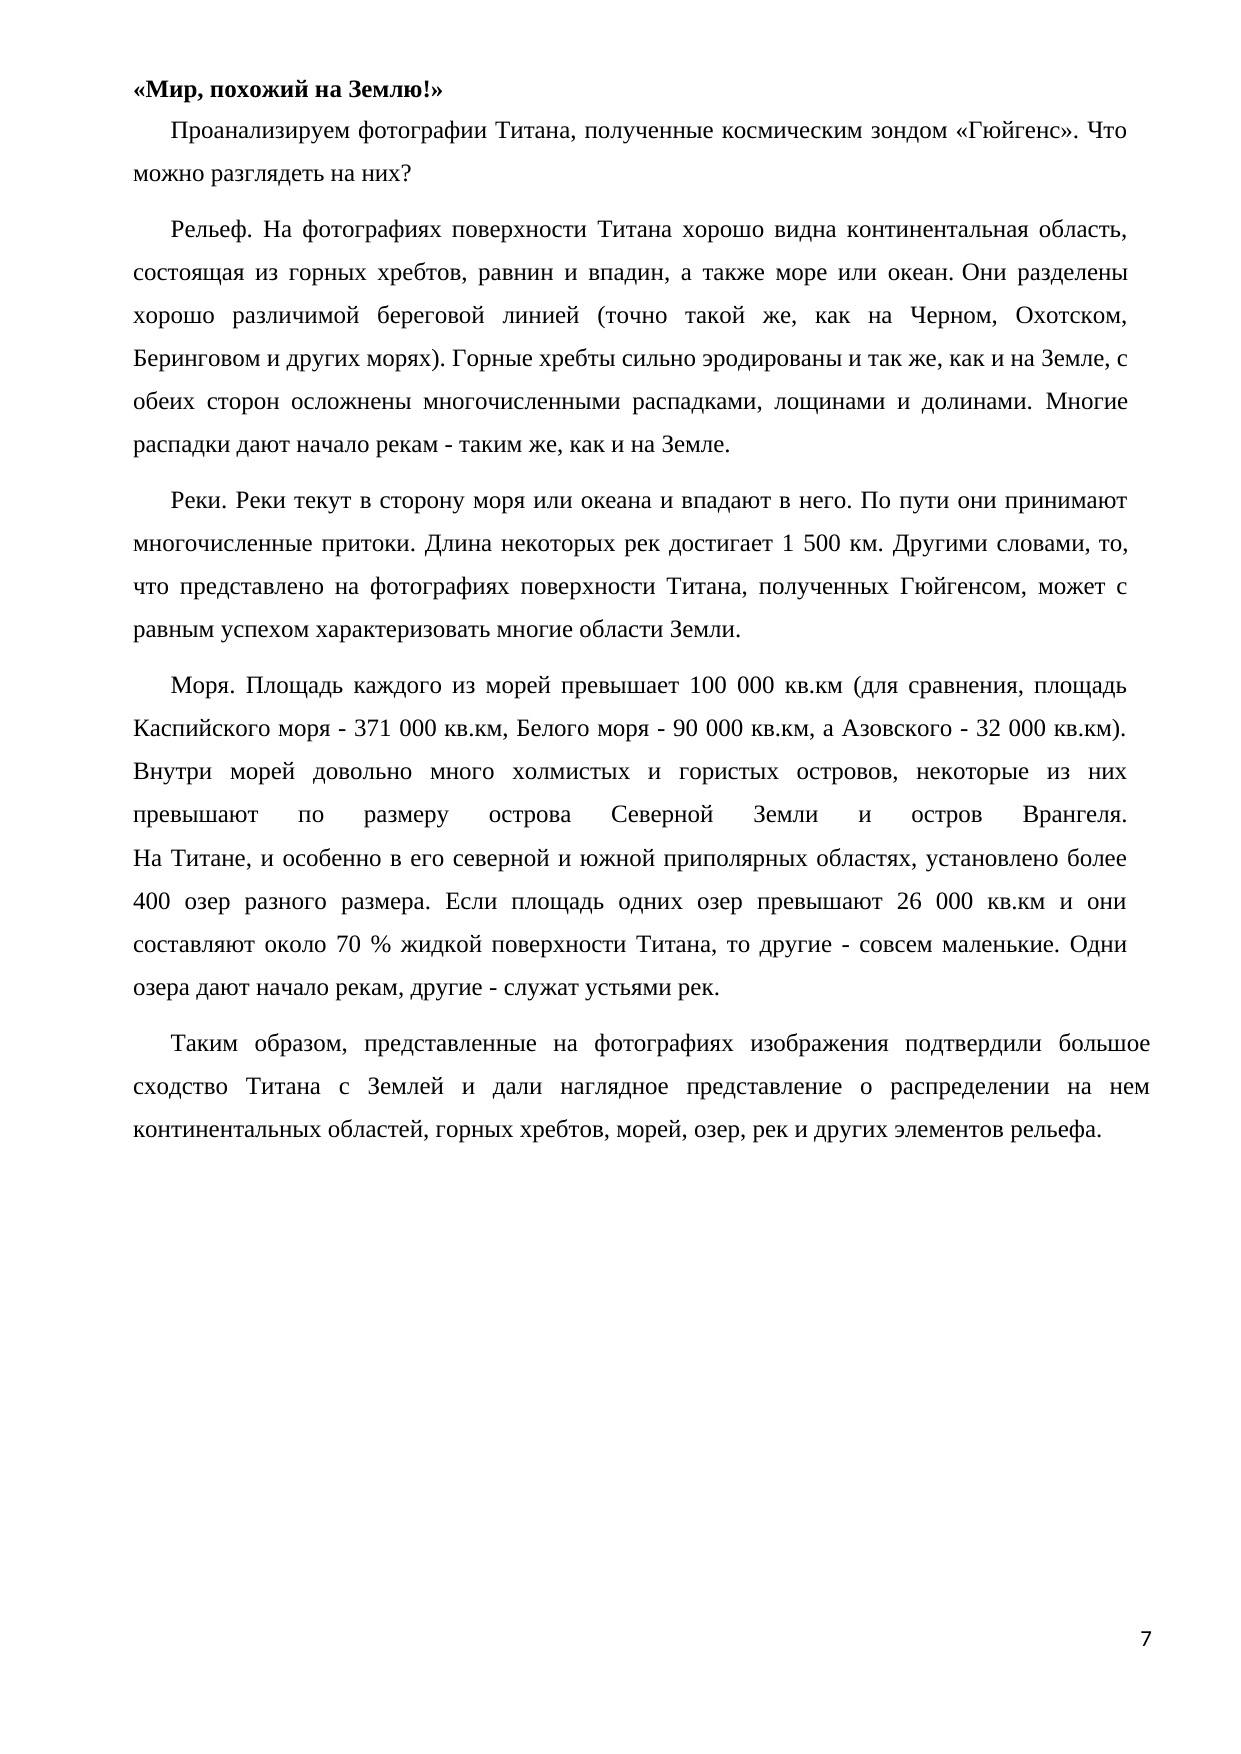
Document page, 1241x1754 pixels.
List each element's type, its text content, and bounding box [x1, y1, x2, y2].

text Реки. Реки текут в сторону моря или океана и впадают в него. По пути они принимают многочисленные притоки. Длина некоторых рек достигает 1 500 км. Другими словами, то, что представлено на фотографиях поверхности Титана, полученных Гюйгенсом, может с равным успехом характеризовать многие области Земли. [133, 485, 1128, 643]
text Моря. Площадь каждого из морей превышает 100 000 кв.км (для сравнения, площадь Каспийского моря - 371 000 кв.км, Белого моря - 90 000 кв.км, а Азовского - 32 000 кв.км). Внутри морей довольно много холмистых и гористых островов, некоторые из них превышают по размеру острова Северной Земли и остров Врангеля. На Титане, и особенно в его северной и южной приполярных областях, установлено более 400 озер разного размера. Если площадь одних озер превышают 26 000 кв.км и они составляют около 70 % жидкой поверхности Титана, то другие - совсем маленькие. Одни озера дают начало рекам, другие - служат устьями рек. [133, 670, 1128, 1001]
text Проанализируем фотографии Титана, полученные космическим зондом «Гюйгенс». Что можно разглядеть на них? [133, 115, 1128, 187]
text «Мир, похожий на Землю!» [133, 74, 1128, 103]
text Рельеф. На фотографиях поверхности Титана хорошо видна континентальная область, состоящая из горных хребтов, равнин и впадин, а также море или океан. Они разделены хорошо различимой береговой линией (точно такой же, как на Черном, Охотском, Беринговом и других морях). Горные хребты сильно эродированы и так же, как и на Земле, с обеих сторон осложнены многочисленными распадками, лощинами и долинами. Многие распадки дают начало рекам - таким же, как и на Земле. [133, 214, 1128, 458]
text Таким образом, представленные на фотографиях изображения подтвердили большое сходство Титана с Землей и дали наглядное представление о распределении на нем континентальных областей, горных хребтов, морей, озер, рек и других элементов рельефа. [133, 1028, 1152, 1143]
